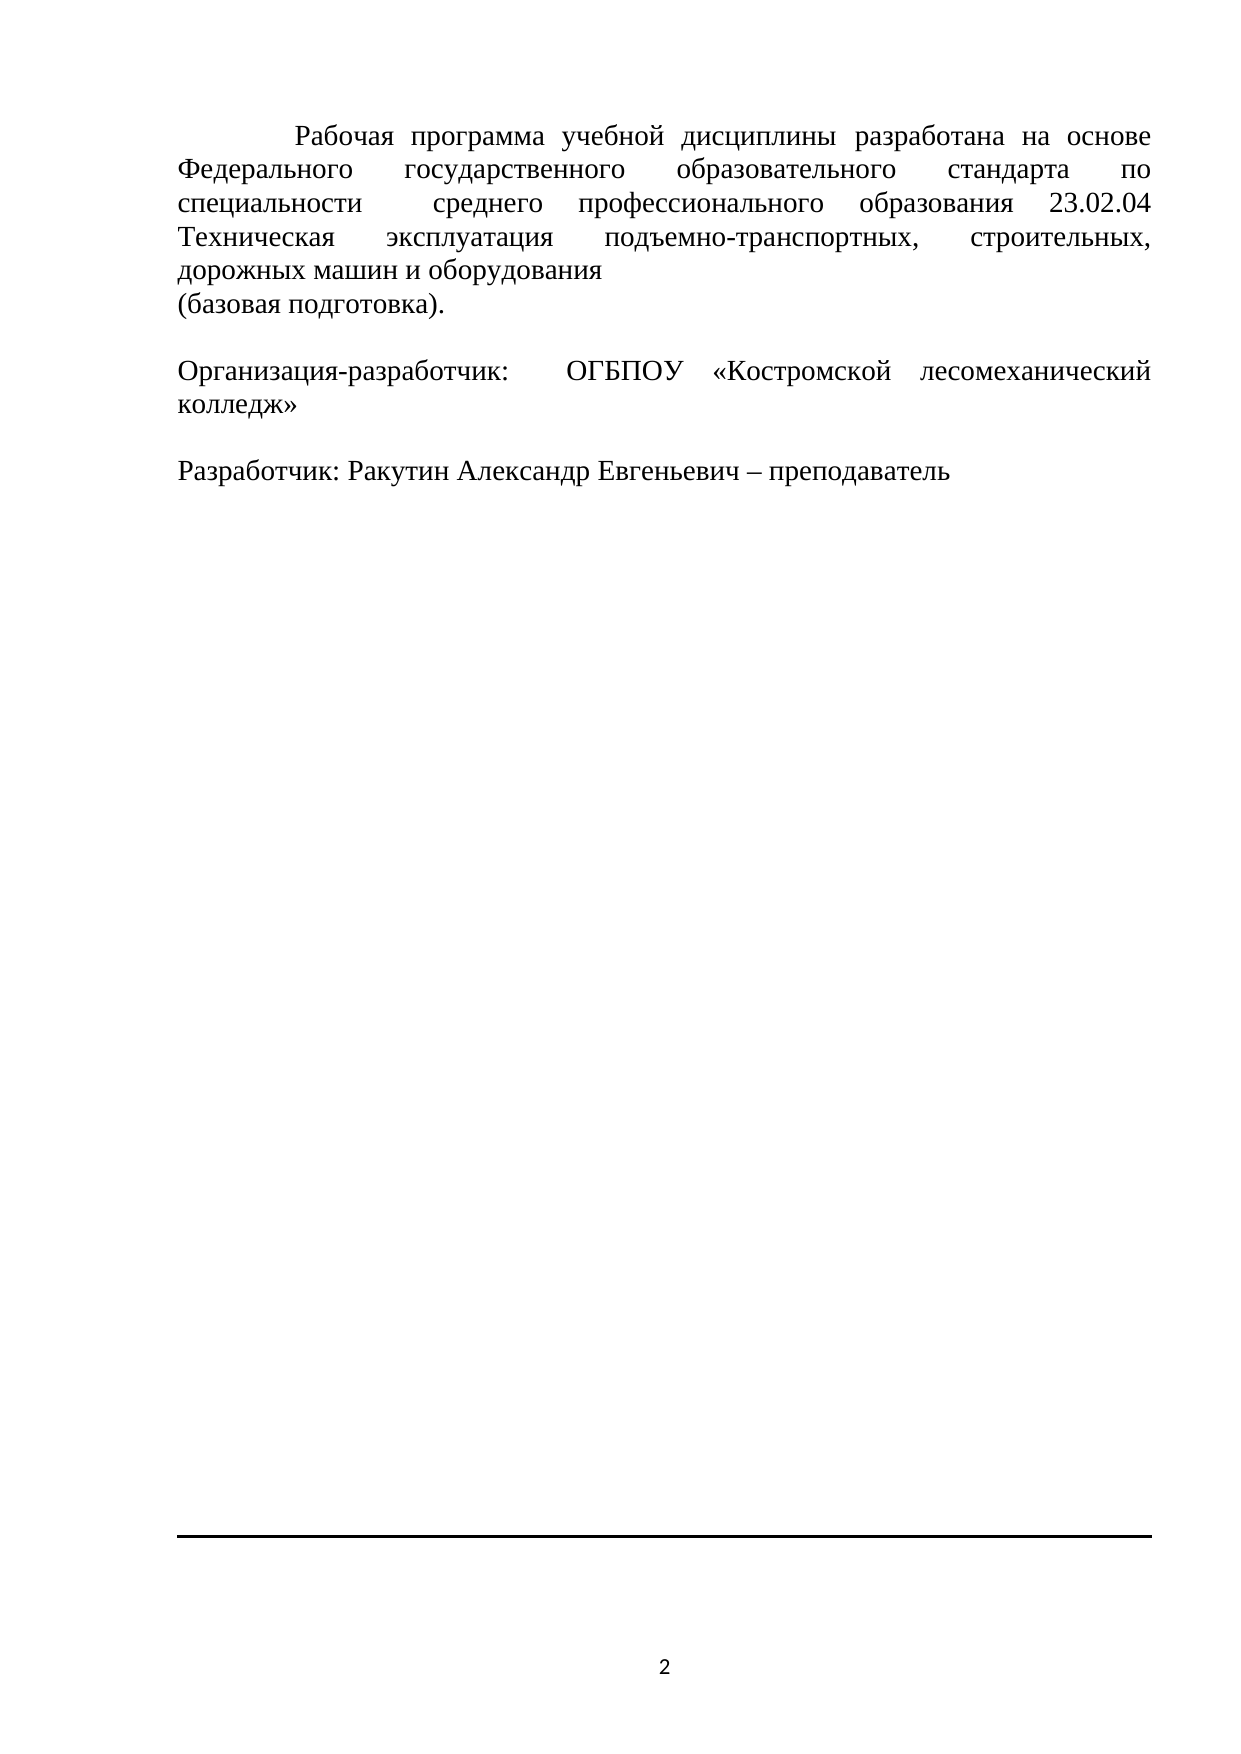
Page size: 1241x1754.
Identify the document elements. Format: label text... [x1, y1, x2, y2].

text Рабочая программа учебной дисциплины разработана на основе Федерального государственного образовательного стандарта по специальности среднего профессионального образования 23.02.04 Техническая эксплуатация подъемно-транспортных, строительных, дорожных машин и оборудования [177, 118, 1152, 286]
text (базовая подготовка). [177, 286, 1152, 319]
text Организация-разработчик: ОГБПОУ «Костромской лесомеханический колледж» [177, 353, 1152, 420]
text Разработчик: Ракутин Александр Евгеньевич – преподаватель [177, 453, 1152, 487]
